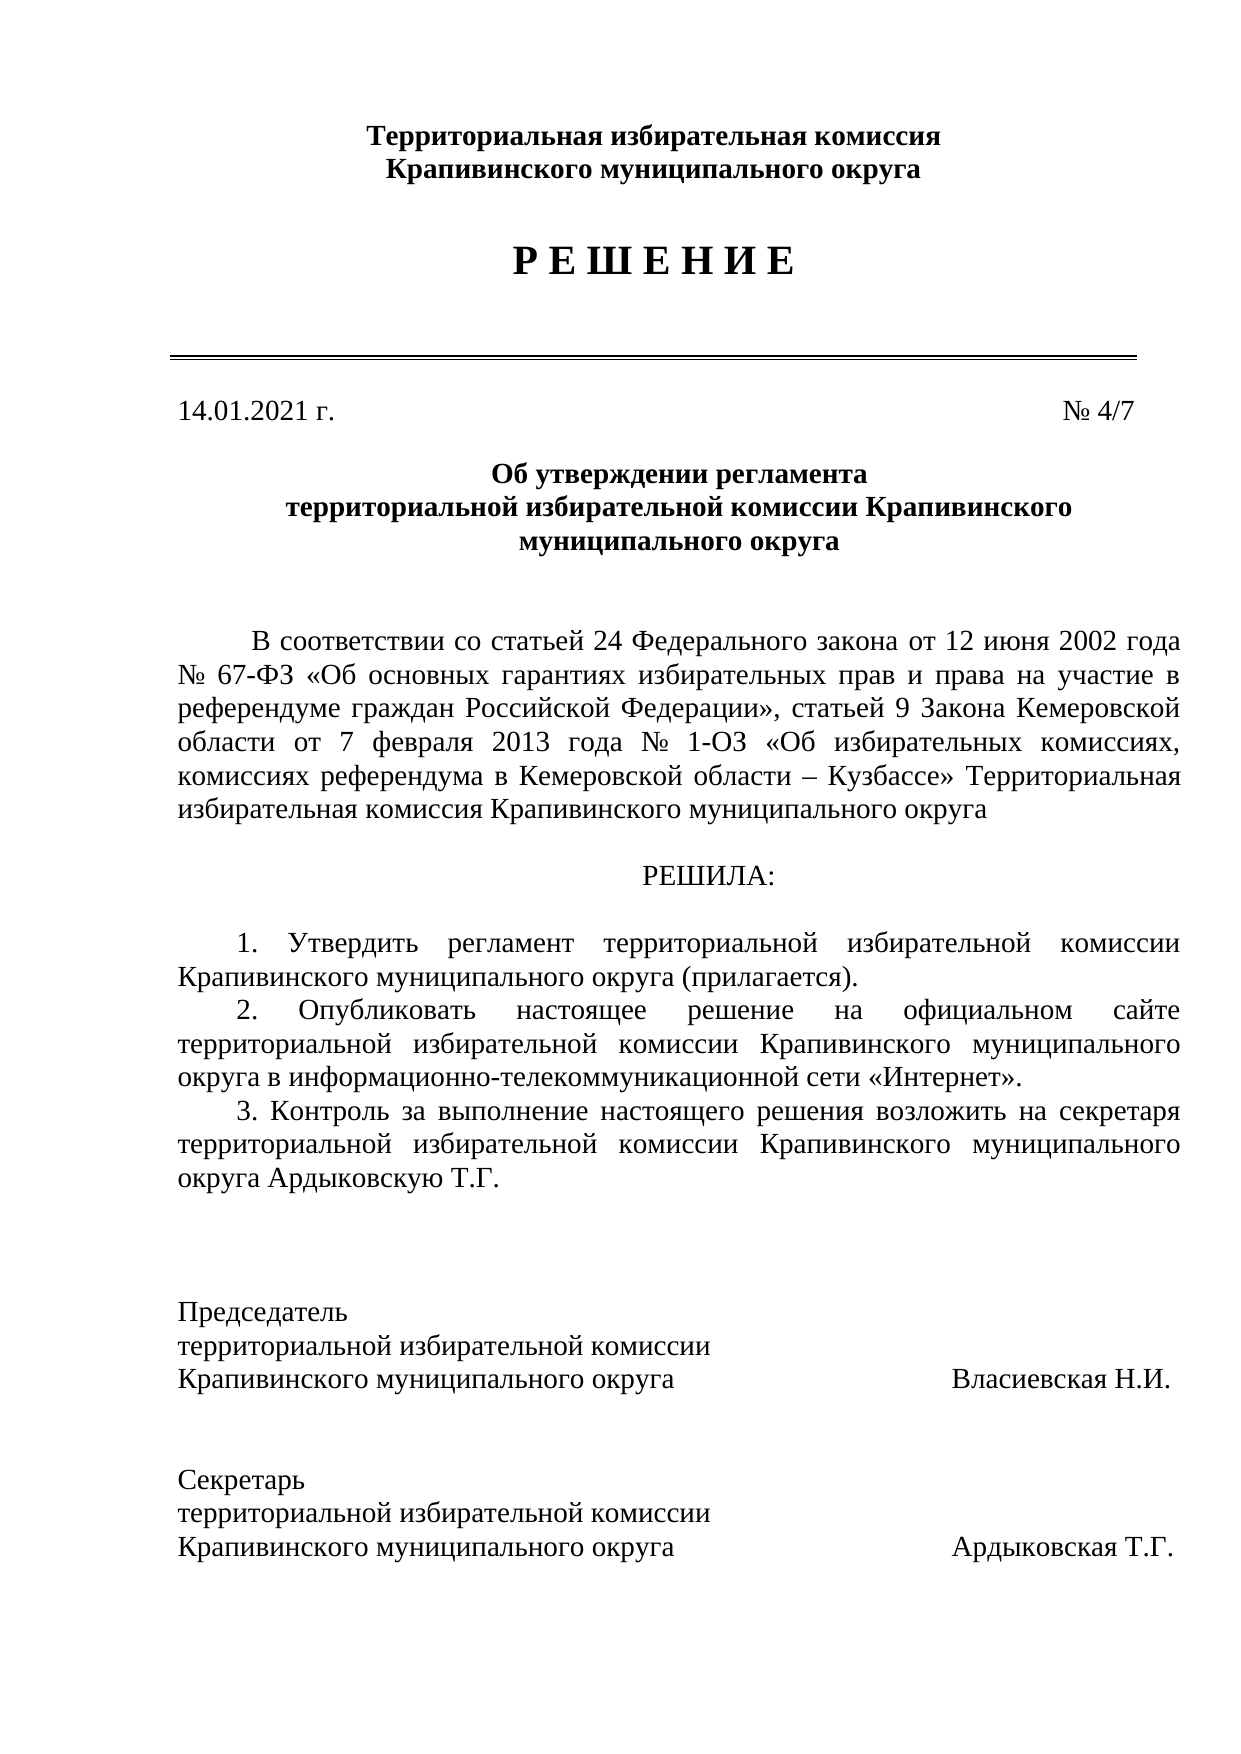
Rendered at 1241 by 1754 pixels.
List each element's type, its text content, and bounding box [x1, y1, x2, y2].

text территориальной избирательной комиссии [177, 1328, 1181, 1361]
text Секретарь [177, 1462, 1181, 1496]
text 2. Опубликовать настоящее решение на официальном сайте территориальной избирательной комиссии Крапивинского муниципального округа в информационно-телекоммуникационной сети «Интернет». [177, 992, 1181, 1093]
text В соответствии со статьей 24 Федерального закона от 12 июня 2002 года № 67-ФЗ «Об основных гарантиях избирательных прав и права на участие в референдуме граждан Российской Федерации», статьей 9 Закона Кемеровской области от 7 февраля 2013 года № 1-ОЗ «Об избирательных комиссиях, комиссиях референдума в Кемеровской области – Кузбассе» Территориальная избирательная комиссия Крапивинского муниципального округа [177, 623, 1181, 825]
text Крапивинского муниципального округа Власиевская Н.И. [177, 1361, 1181, 1395]
table_header Территориальная избирательная комиссия Крапивинского муниципального округа Р Е Ш Е Н И Е [170, 118, 1137, 355]
text территориальной избирательной комиссии [177, 1496, 1181, 1529]
text 14.01.2021 г. № 4/7 [177, 393, 1181, 427]
text Председатель [177, 1294, 1181, 1328]
text РЕШИЛА: [177, 858, 1181, 892]
text 1. Утвердить регламент территориальной избирательной комиссии Крапивинского муниципального округа (прилагается). [177, 925, 1181, 992]
text 3. Контроль за выполнение настоящего решения возложить на секретаря территориальной избирательной комиссии Крапивинского муниципального округа Ардыковскую Т.Г. [177, 1093, 1181, 1194]
text Крапивинского муниципального округа Ардыковская Т.Г. [177, 1529, 1181, 1563]
text Об утверждении регламента [177, 456, 1181, 489]
text территориальной избирательной комиссии Крапивинского муниципального округа [177, 489, 1181, 556]
